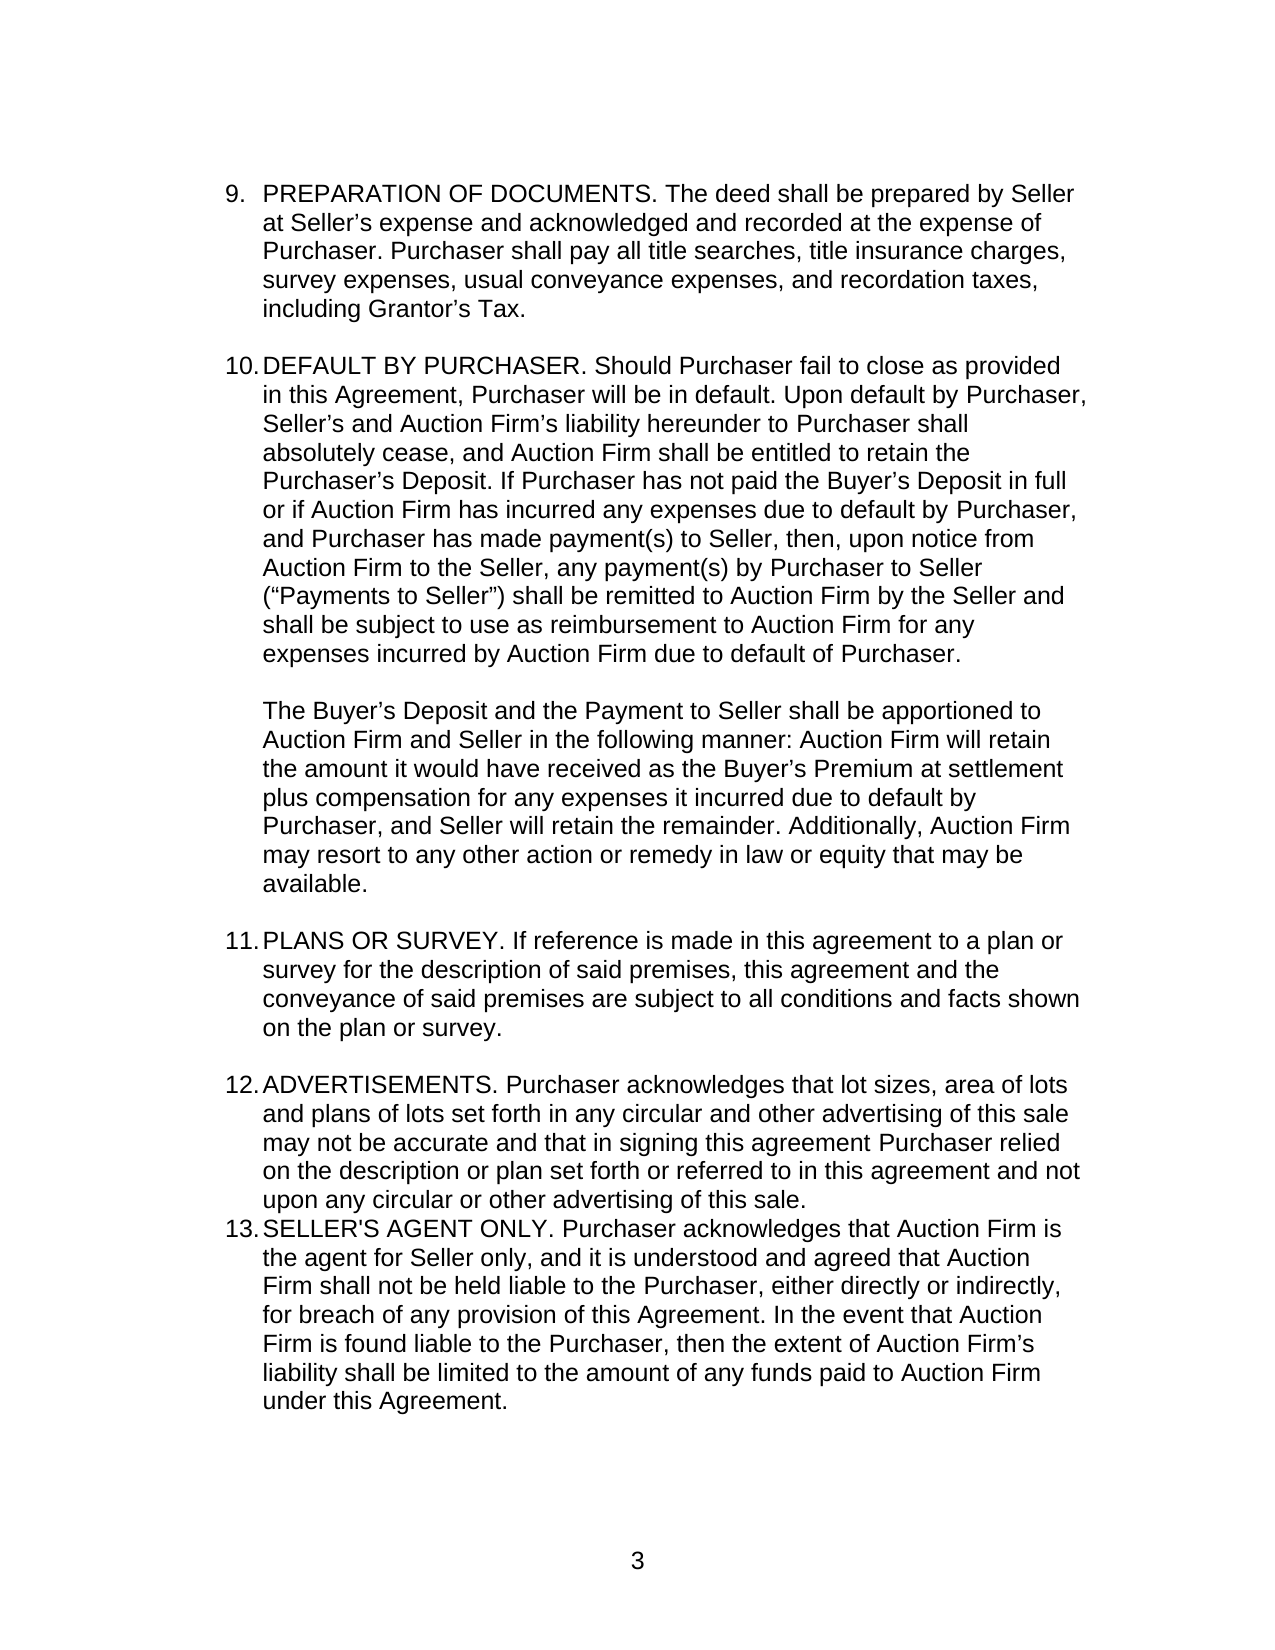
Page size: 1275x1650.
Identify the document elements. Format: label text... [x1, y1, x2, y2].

list DEFAULT BY PURCHASER. Should Purchaser fail to close as provided in this Agreement, Purchaser will be in default. Upon default by Purchaser, Seller’s and Auction Firm’s liability hereunder to Purchaser shall absolutely cease, and Auction Firm shall be entitled to retain the Purchaser’s Deposit. If Purchaser has not paid the Buyer’s Deposit in full or if Auction Firm has incurred any expenses due to default by Purchaser, and Purchaser has made payment(s) to Seller, then, upon notice from Auction Firm to the Seller, any payment(s) by Purchaser to Seller (“Payments to Seller”) shall be remitted to Auction Firm by the Seller and shall be subject to use as reimbursement to Auction Firm for any expenses incurred by Auction Firm due to default of Purchaser. [225, 351, 1087, 667]
list ADVERTISEMENTS. Purchaser acknowledges that lot sizes, area of lots and plans of lots set forth in any circular and other advertising of this sale may not be accurate and that in signing this agreement Purchaser relied on the description or plan set forth or referred to in this agreement and not upon any circular or other advertising of this sale. [225, 1070, 1087, 1214]
list PREPARATION OF DOCUMENTS. The deed shall be prepared by Seller at Seller’s expense and acknowledged and recorded at the expense of Purchaser. Purchaser shall pay all title searches, title insurance charges, survey expenses, usual conveyance expenses, and recordation taxes, including Grantor’s Tax. [225, 179, 1087, 322]
list The Buyer’s Deposit and the Payment to Seller shall be apportioned to Auction Firm and Seller in the following manner: Auction Firm will retain the amount it would have received as the Buyer’s Premium at settlement plus compensation for any expenses it incurred due to default by Purchaser, and Seller will retain the remainder. Additionally, Auction Firm may resort to any other action or remedy in law or equity that may be available. [262, 696, 1087, 897]
list SELLER'S AGENT ONLY. Purchaser acknowledges that Auction Firm is the agent for Seller only, and it is understood and agreed that Auction Firm shall not be held liable to the Purchaser, either directly or indirectly, for breach of any provision of this Agreement. In the event that Auction Firm is found liable to the Purchaser, then the extent of Auction Firm’s liability shall be limited to the amount of any funds paid to Auction Firm under this Agreement. [225, 1214, 1087, 1415]
list PLANS OR SURVEY. If reference is made in this agreement to a plan or survey for the description of said premises, this agreement and the conveyance of said premises are subject to all conditions and facts shown on the plan or survey. [225, 926, 1087, 1041]
